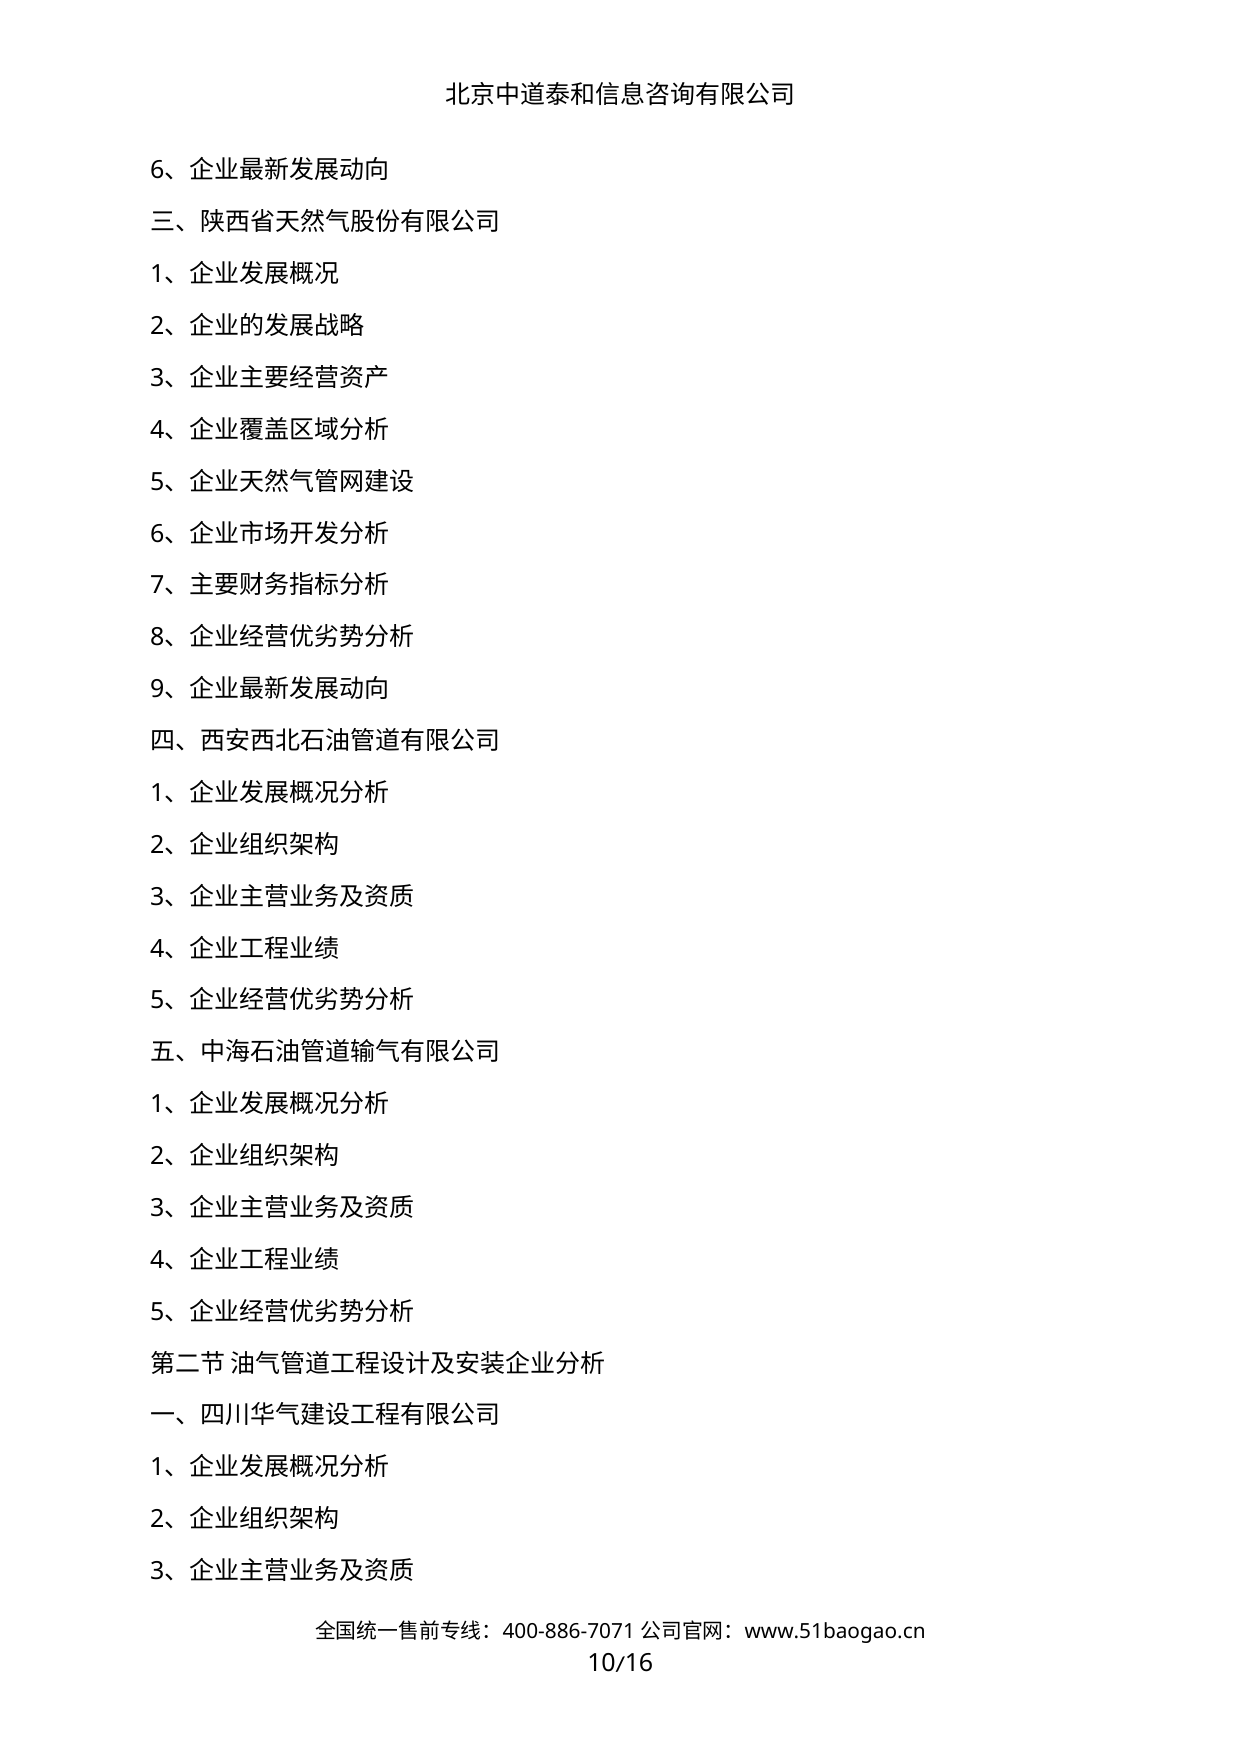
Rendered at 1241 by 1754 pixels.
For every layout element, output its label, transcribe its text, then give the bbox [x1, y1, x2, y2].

text 6、企业最新发展动向 [150, 150, 1090, 186]
text 1、企业发展概况分析 [150, 1447, 1090, 1483]
text 3、企业主营业务及资质 [150, 876, 1090, 912]
text 2、企业组织架构 [150, 824, 1090, 861]
text 2、企业组织架构 [150, 1499, 1090, 1535]
text 4、企业覆盖区域分析 [150, 409, 1090, 446]
text 5、企业经营优劣势分析 [150, 980, 1090, 1016]
text 7、主要财务指标分析 [150, 565, 1090, 601]
text 三、陕西省天然气股份有限公司 [150, 202, 1090, 238]
text 1、企业发展概况分析 [150, 772, 1090, 809]
text 5、企业天然气管网建设 [150, 461, 1090, 497]
text 3、企业主要经营资产 [150, 357, 1090, 394]
text 4、企业工程业绩 [150, 928, 1090, 964]
text 五、中海石油管道输气有限公司 [150, 1032, 1090, 1068]
text 3、企业主营业务及资质 [150, 1551, 1090, 1587]
text 8、企业经营优劣势分析 [150, 617, 1090, 653]
text 5、企业经营优劣势分析 [150, 1291, 1090, 1327]
text 6、企业市场开发分析 [150, 513, 1090, 549]
text 2、企业的发展战略 [150, 306, 1090, 342]
text 4、企业工程业绩 [150, 1239, 1090, 1276]
text 2、企业组织架构 [150, 1136, 1090, 1172]
text 第二节 油气管道工程设计及安装企业分析 [150, 1343, 1090, 1379]
text 四、西安西北石油管道有限公司 [150, 721, 1090, 757]
text 9、企业最新发展动向 [150, 669, 1090, 705]
text 一、四川华气建设工程有限公司 [150, 1395, 1090, 1431]
text 3、企业主营业务及资质 [150, 1187, 1090, 1224]
text 1、企业发展概况 [150, 254, 1090, 290]
text 1、企业发展概况分析 [150, 1084, 1090, 1120]
